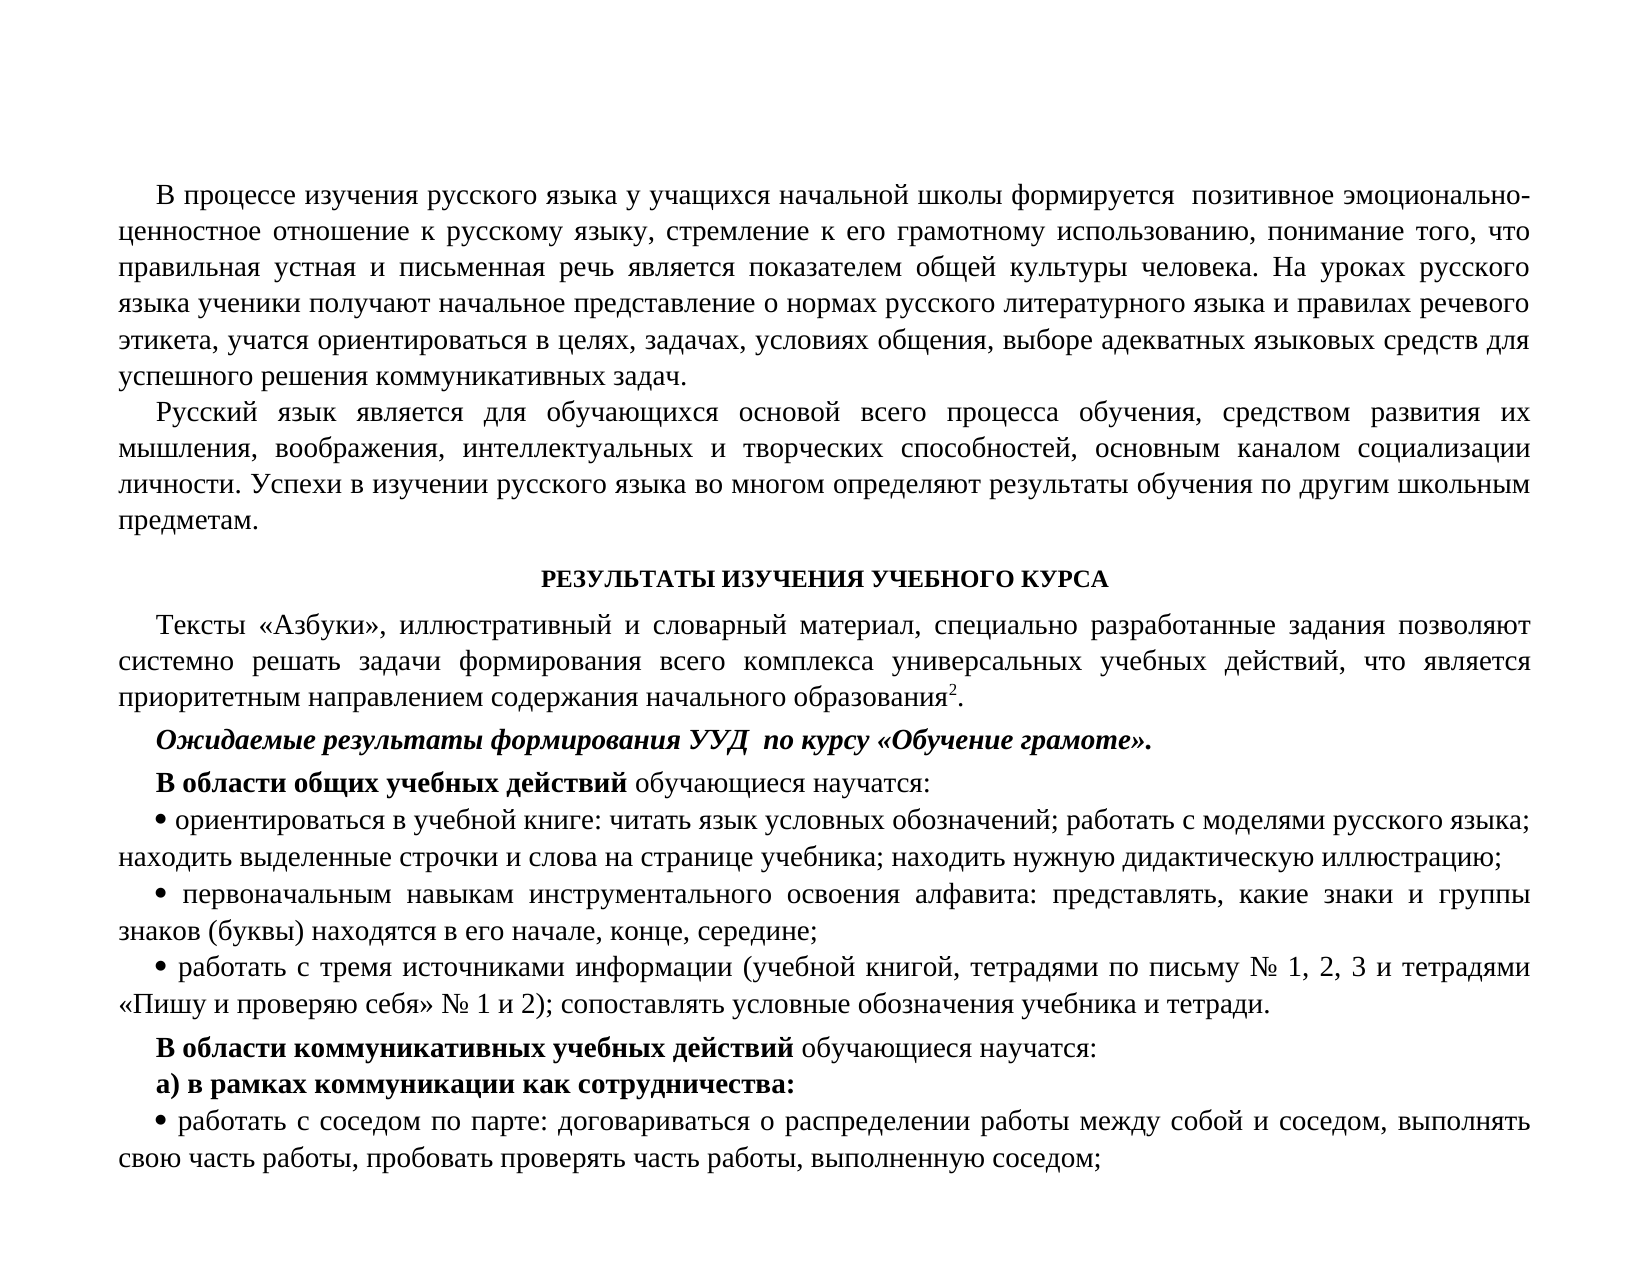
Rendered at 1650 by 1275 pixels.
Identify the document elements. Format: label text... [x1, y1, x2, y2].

text Тексты «Азбуки», иллюстративный и словарный материал, специально разработанные задания позволяют системно решать задачи формирования всего комплекса универсальных учебных действий, что является приоритетным направлением содержания начального образования2. [118, 607, 1532, 713]
text В области общих учебных действий обучающиеся научатся: [118, 765, 1532, 798]
text В области коммуникативных учебных действий обучающиеся научатся: [118, 1030, 1532, 1063]
text Результаты изучения учебного курса [118, 564, 1532, 592]
text  ориентироваться в учебной книге: читать язык условных обозначений; работать с моделями русского языка; находить выделенные строчки и слова на странице учебника; находить нужную дидактическую иллюстрацию; [118, 802, 1532, 872]
text Ожидаемые результаты формирования УУД по курсу «Обучение грамоте». [118, 722, 1532, 755]
text а) в рамках коммуникации как сотрудничества: [118, 1067, 1532, 1100]
text  работать с тремя источниками информации (учебной книгой, тетрадями по письму № 1, 2, 3 и тетрадями «Пишу и проверяю себя» № 1 и 2); сопоставлять условные обозначения учебника и тетради. [118, 949, 1532, 1020]
text Русский язык является для обучающихся основой всего процесса обучения, средством развития их мышления, воображения, интеллектуальных и творческих способностей, основным каналом социализации личности. Успехи в изучении русского языка во многом определяют результаты обучения по другим школьным предметам. [118, 394, 1532, 536]
text  первоначальным навыкам инструментального освоения алфавита: представлять, какие знаки и группы знаков (буквы) находятся в его начале, конце, середине; [118, 876, 1532, 946]
text  работать с соседом по парте: договариваться о распределении работы между собой и соседом, выполнять свою часть работы, пробовать проверять часть работы, выполненную соседом; [118, 1103, 1532, 1174]
text В процессе изучения русского языка у учащихся начальной школы формируется позитивное эмоционально-ценностное отношение к русскому языку, стремление к его грамотному использованию, понимание того, что правильная устная и письменная речь является показателем общей культуры человека. На уроках русского языка ученики получают начальное представление о нормах русского литературного языка и правилах речевого этикета, учатся ориентироваться в целях, задачах, условиях общения, выборе адекватных языковых средств для успешного решения коммуникативных задач. [118, 177, 1532, 391]
